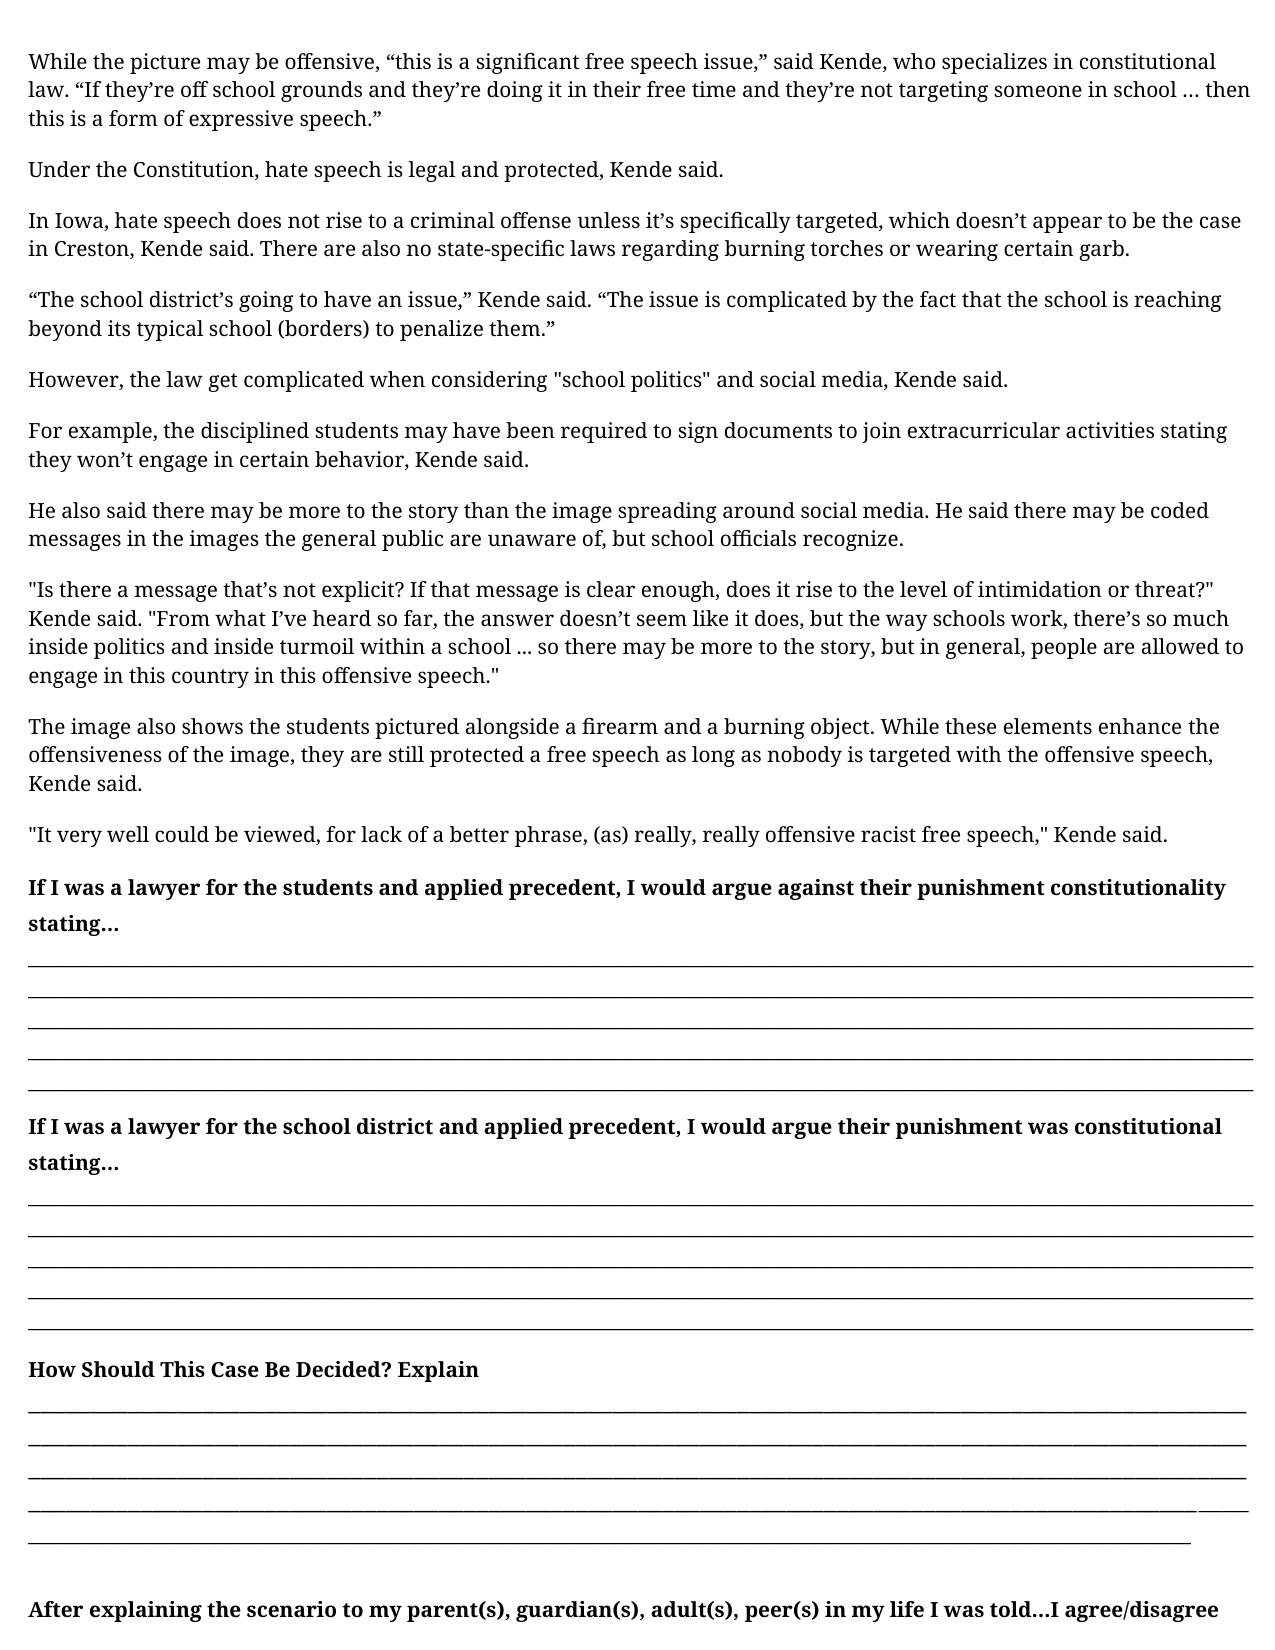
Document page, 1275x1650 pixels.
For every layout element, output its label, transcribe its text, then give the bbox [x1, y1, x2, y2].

text For example, the disciplined students may have been required to sign documents to join extracurricular activities stating they won’t engage in certain behavior, Kende said. [28, 416, 1256, 473]
text The image also shows the students pictured alongside a firearm and a burning object. While these elements enhance the offensiveness of the image, they are still protected a free speech as long as nobody is targeted with the offensive speech, Kende said. [28, 712, 1256, 797]
text "Is there a message that’s not explicit? If that message is clear enough, does it rise to the level of intimidation or threat?" Kende said. "From what I’ve heard so far, the answer doesn’t seem like it does, but the way schools work, there’s so much inside politics and inside turmoil within a school ... so there may be more to the story, but in general, people are allowed to engage in this country in this offensive speech." [28, 575, 1256, 689]
text However, the law get complicated when considering "school politics" and social media, Kende said. [28, 365, 1256, 393]
text "It very well could be viewed, for lack of a better phrase, (as) really, really offensive racist free speech," Kende said. [28, 820, 1256, 848]
text He also said there may be more to the story than the image spreading around social media. He said there may be coded messages in the images the general public are unaware of, but school officials recognize. [28, 496, 1256, 553]
text “The school district’s going to have an issue,” Kende said. “The issue is complicated by the fact that the school is reaching beyond its typical school (borders) to penalize them.” [28, 286, 1256, 342]
text In Iowa, hate speech does not rise to a criminal offense unless it’s specifically targeted, which doesn’t appear to be the case in Creston, Kende said. There are also no state-specific laws regarding burning torches or wearing certain garb. [28, 206, 1256, 263]
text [28, 1561, 1256, 1623]
text If I was a lawyer for the students and applied precedent, I would argue against their punishment constitutionality stating… __________________________________________________________________________________________________________________________________________________________________________________________________________________________________________________________________________________________________________________________________________________________________________________________________________________________________________________________________________________________________________ If I was a lawyer for the school district and applied precedent, I would argue their punishment was constitutional stating… __________________________________________________________________________________________________________________________________________________________________________________________________________________________________________________________________________________________________________________________________________________________________________________________________________________________________________________________________________________________________________ How Should This Case Be Decided? Explain _____________________________________________________________________________________________________________________________________________________________________________________________________________________________________________________________________________________________________________________________________________________________________________________________________________________________________________________________________________________________________ [28, 848, 1256, 1547]
text While the picture may be offensive, “this is a significant free speech issue,” said Kende, who specializes in constitutional law. “If they’re off school grounds and they’re doing it in their free time and they’re not targeting someone in school … then this is a form of expressive speech.” [28, 47, 1256, 132]
text Under the Constitution, hate speech is legal and protected, Kende said. [28, 155, 1256, 183]
